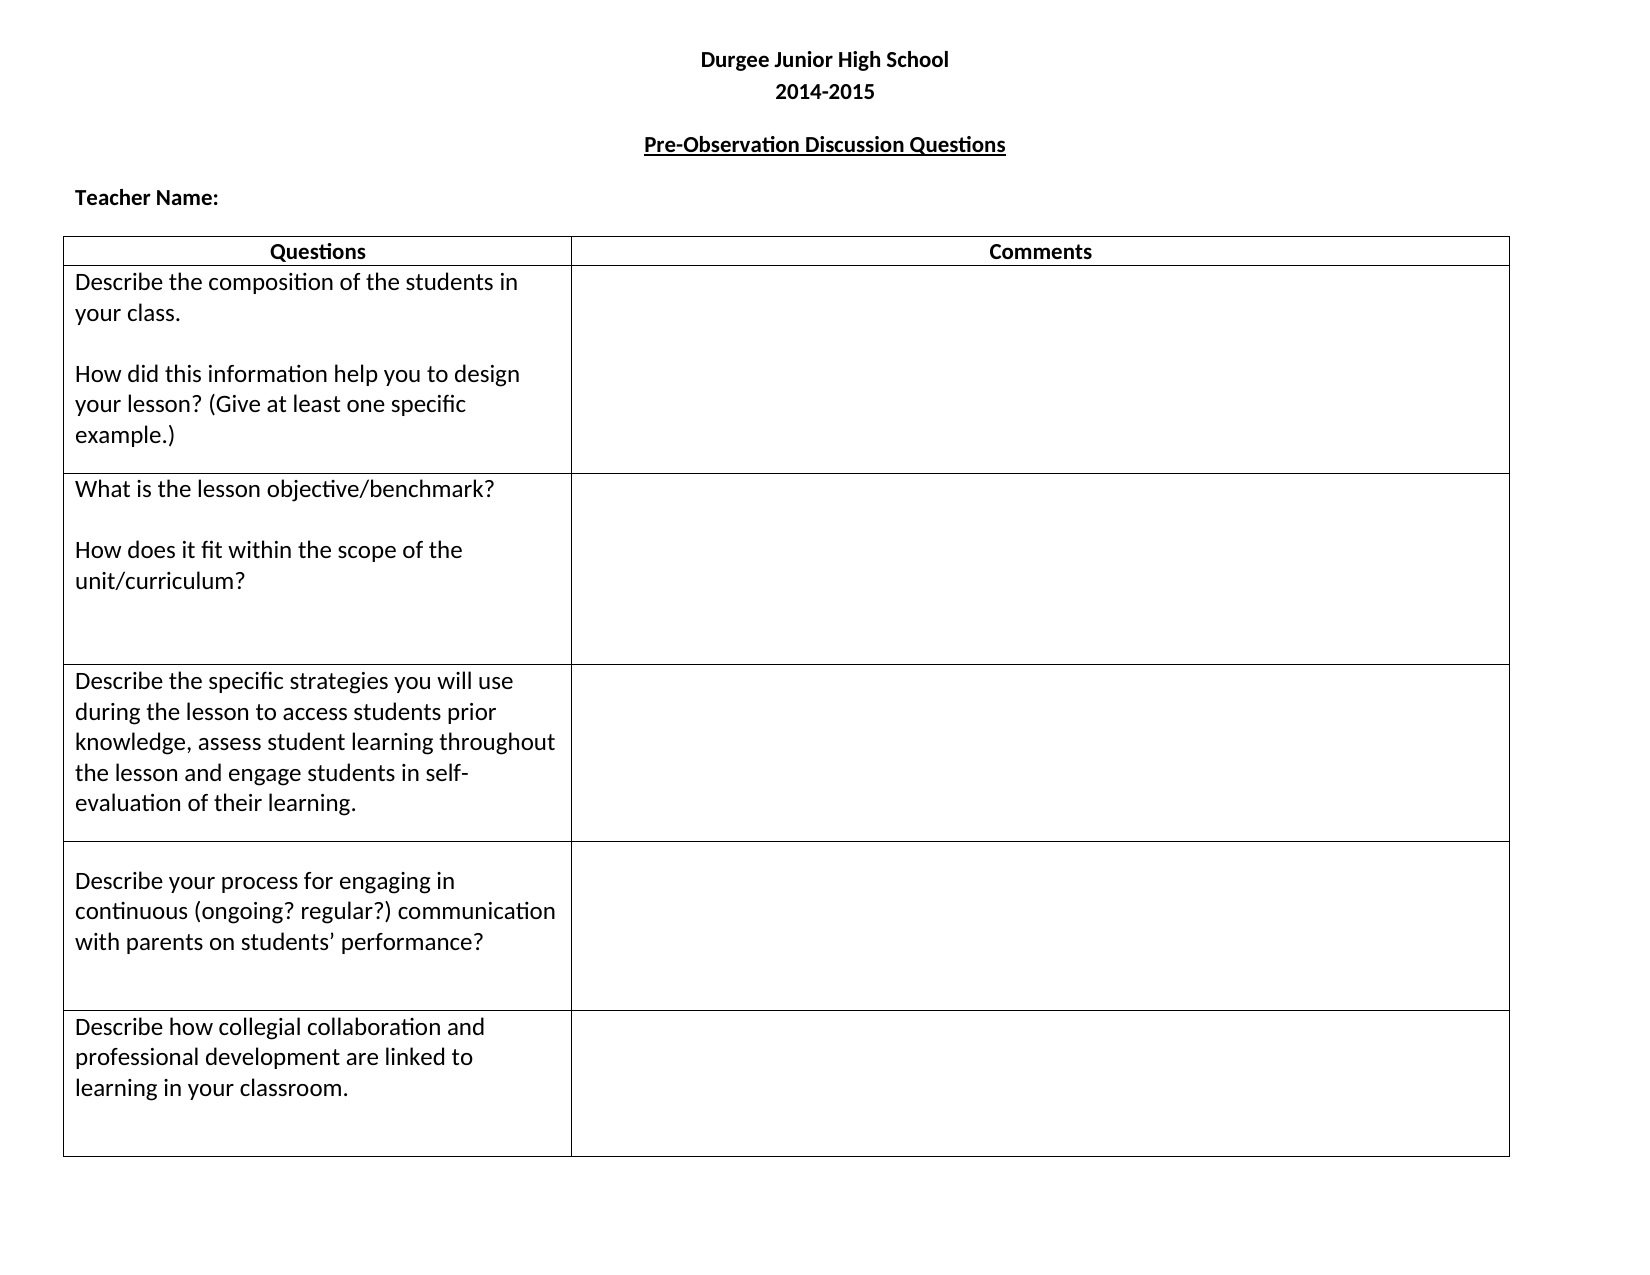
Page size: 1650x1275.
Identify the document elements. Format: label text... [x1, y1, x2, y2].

table_cell Describe your process for engaging in continuous (ongoing? regular?) communication with parents on students’ performance? [64, 842, 571, 1010]
text Durgee Junior High School 2014-2015 [75, 45, 1575, 105]
text Pre-Observation Discussion Questions [75, 130, 1575, 158]
table_cell [572, 266, 1509, 472]
table_header Questions [64, 237, 571, 265]
table_cell [572, 474, 1509, 664]
table_cell Describe the specific strategies you will use during the lesson to access students prior knowledge, assess student learning throughout the lesson and engage students in self-evaluation of their learning. [64, 665, 571, 841]
table_cell [572, 665, 1509, 841]
table_cell Describe the composition of the students in your class. How did this information help you to design your lesson? (Give at least one specific example.) [64, 266, 571, 472]
table_cell Describe how collegial collaboration and professional development are linked to learning in your classroom. [64, 1011, 571, 1156]
table_cell [572, 842, 1509, 1010]
table_header Comments [572, 237, 1509, 265]
text Teacher Name: [75, 183, 1575, 211]
table_cell What is the lesson objective/benchmark? How does it fit within the scope of the unit/curriculum? [64, 474, 571, 664]
table_cell [572, 1011, 1509, 1156]
